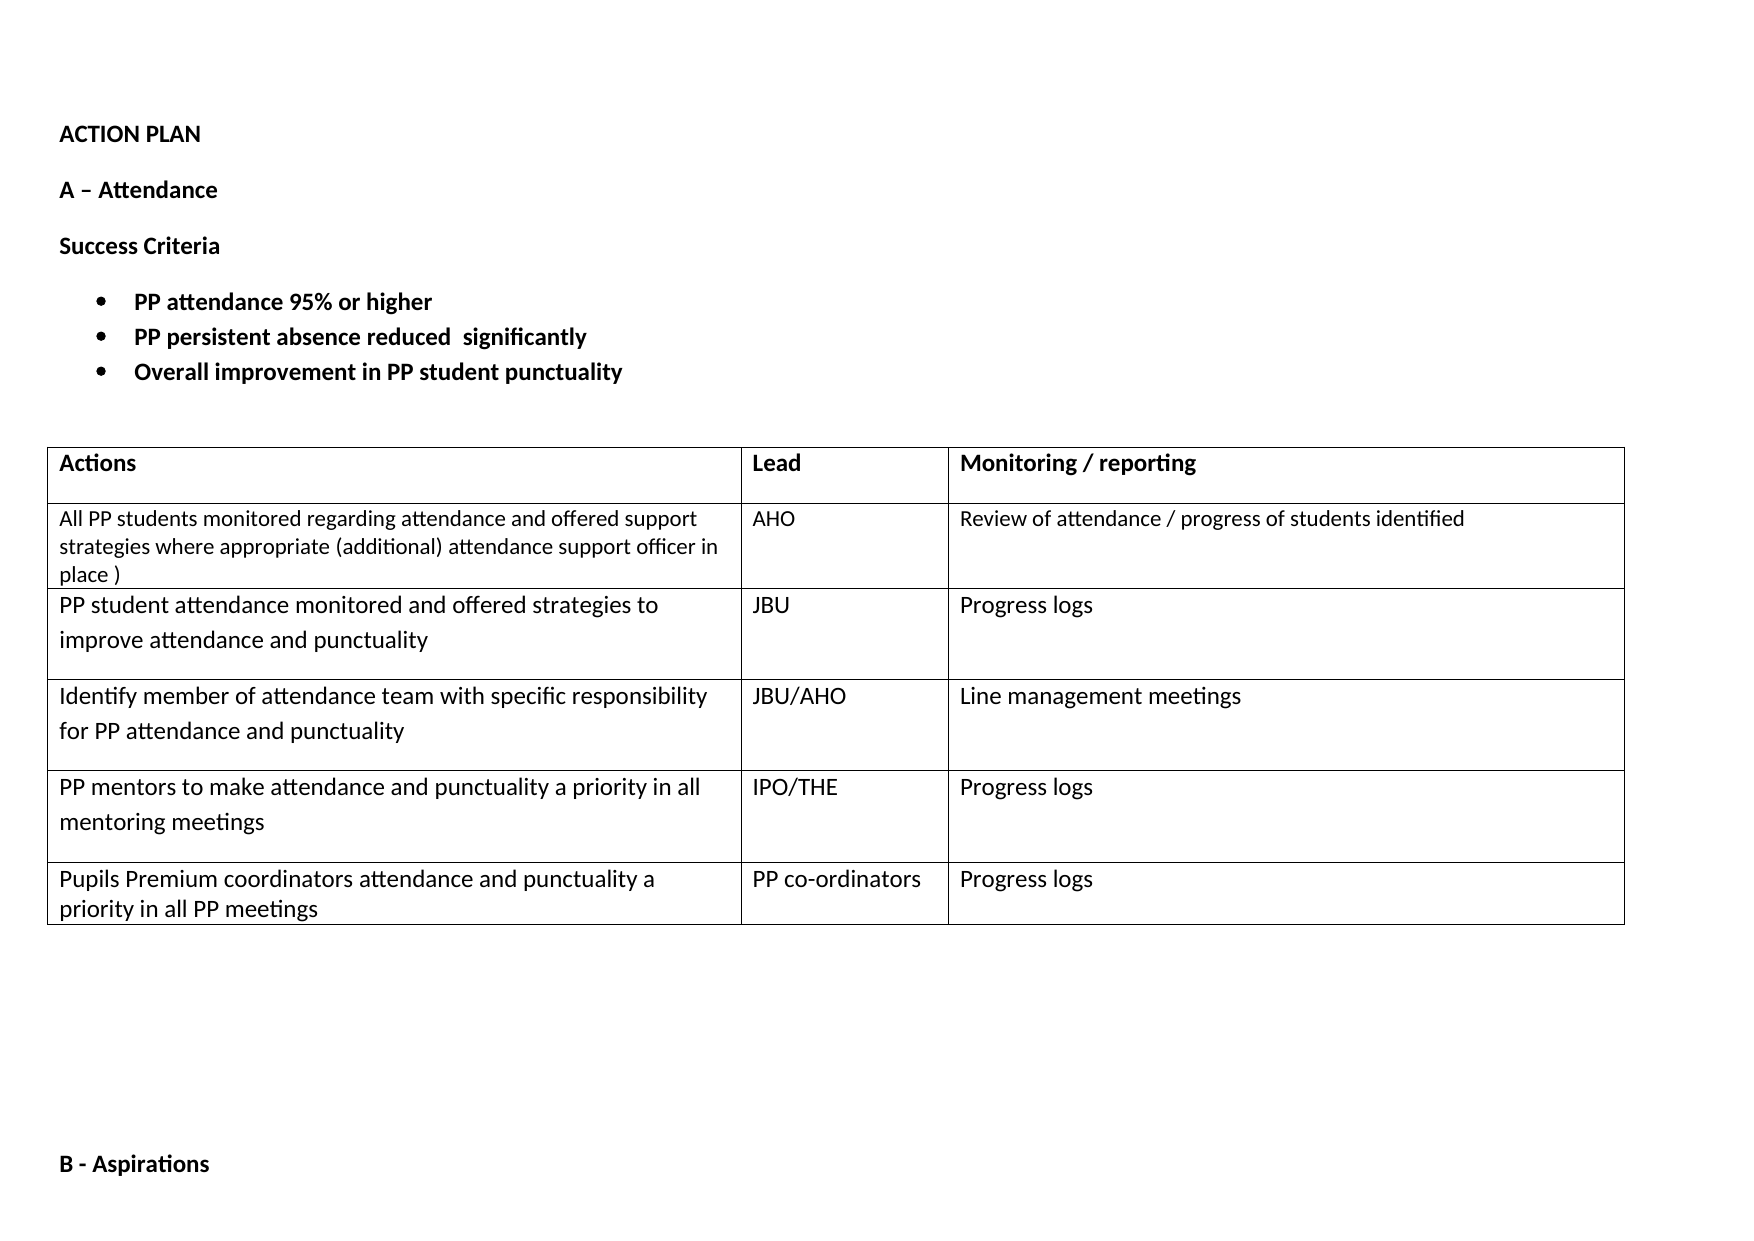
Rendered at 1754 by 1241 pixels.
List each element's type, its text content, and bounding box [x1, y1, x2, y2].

table_cell JBU [742, 589, 948, 679]
text Success Criteria [59, 230, 1698, 260]
table_cell Progress logs [949, 771, 1624, 862]
table_cell JBU/AHO [742, 680, 948, 770]
list Overall improvement in PP student punctuality [97, 356, 1698, 386]
table_cell PP mentors to make attendance and punctuality a priority in all mentoring meetings [48, 771, 741, 862]
list PP attendance 95% or higher [97, 286, 1698, 316]
table_cell Identify member of attendance team with specific responsibility for PP attendance and punctuality [48, 680, 741, 770]
table_cell Pupils Premium coordinators attendance and punctuality a priority in all PP meetings [48, 863, 741, 924]
text ACTION PLAN [59, 118, 1698, 149]
table_cell IPO/THE [742, 771, 948, 862]
table_cell PP co-ordinators [742, 863, 948, 924]
text A – Attendance [59, 174, 1698, 204]
text B - Aspirations [59, 1148, 1698, 1179]
table_cell Line management meetings [949, 680, 1624, 770]
table_cell PP student attendance monitored and offered strategies to improve attendance and punctuality [48, 589, 741, 679]
table_cell Progress logs [949, 589, 1624, 679]
table_header Lead [742, 448, 948, 503]
table_cell Progress logs [949, 863, 1624, 924]
list PP persistent absence reduced significantly [97, 321, 1698, 351]
table_cell AHO [742, 504, 948, 588]
table_cell All PP students monitored regarding attendance and offered support strategies where appropriate (additional) attendance support officer in place ) [48, 504, 741, 588]
table_header Actions [48, 448, 741, 503]
table_header Monitoring / reporting [949, 448, 1624, 503]
table_cell Review of attendance / progress of students identified [949, 504, 1624, 588]
